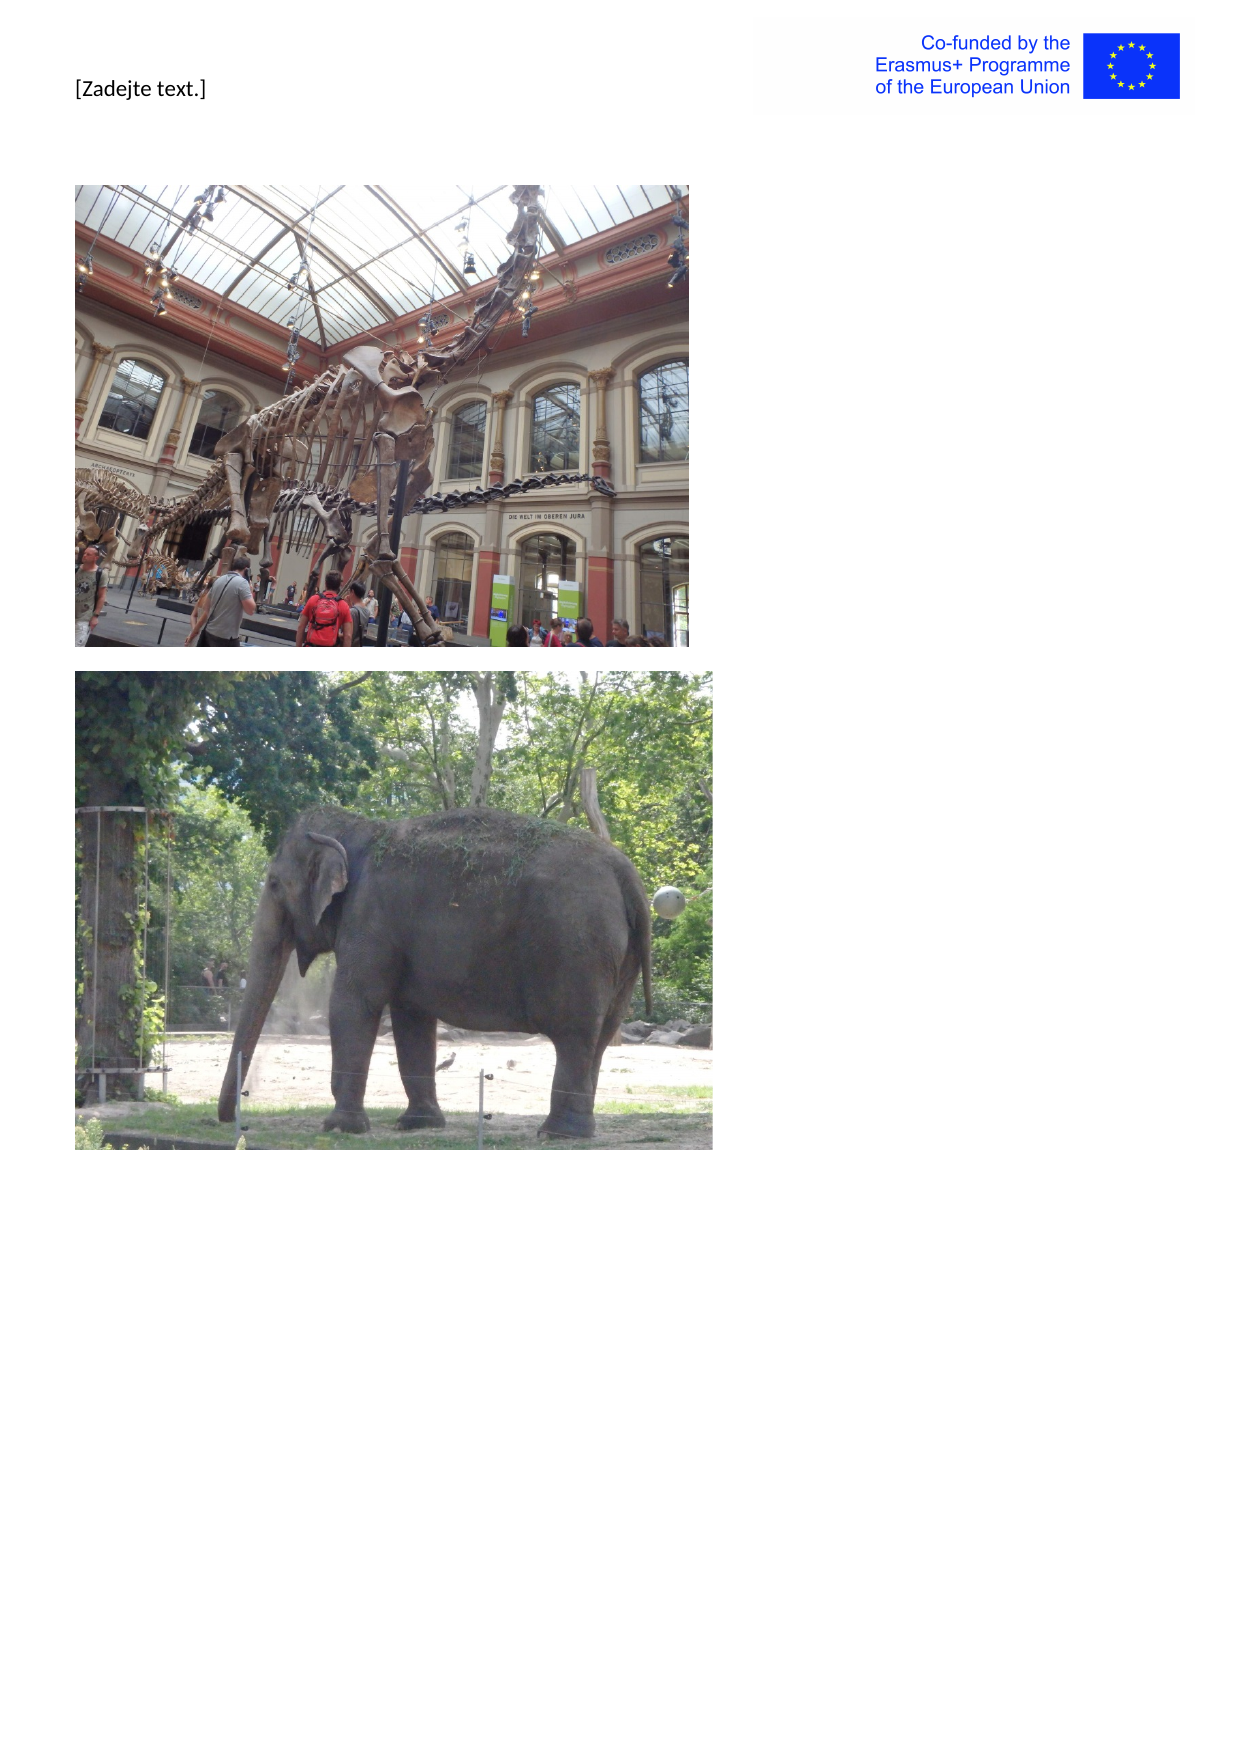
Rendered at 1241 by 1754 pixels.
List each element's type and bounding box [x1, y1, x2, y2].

picture [75, 185, 689, 647]
picture [753, 17, 1195, 115]
picture [75, 671, 713, 1150]
